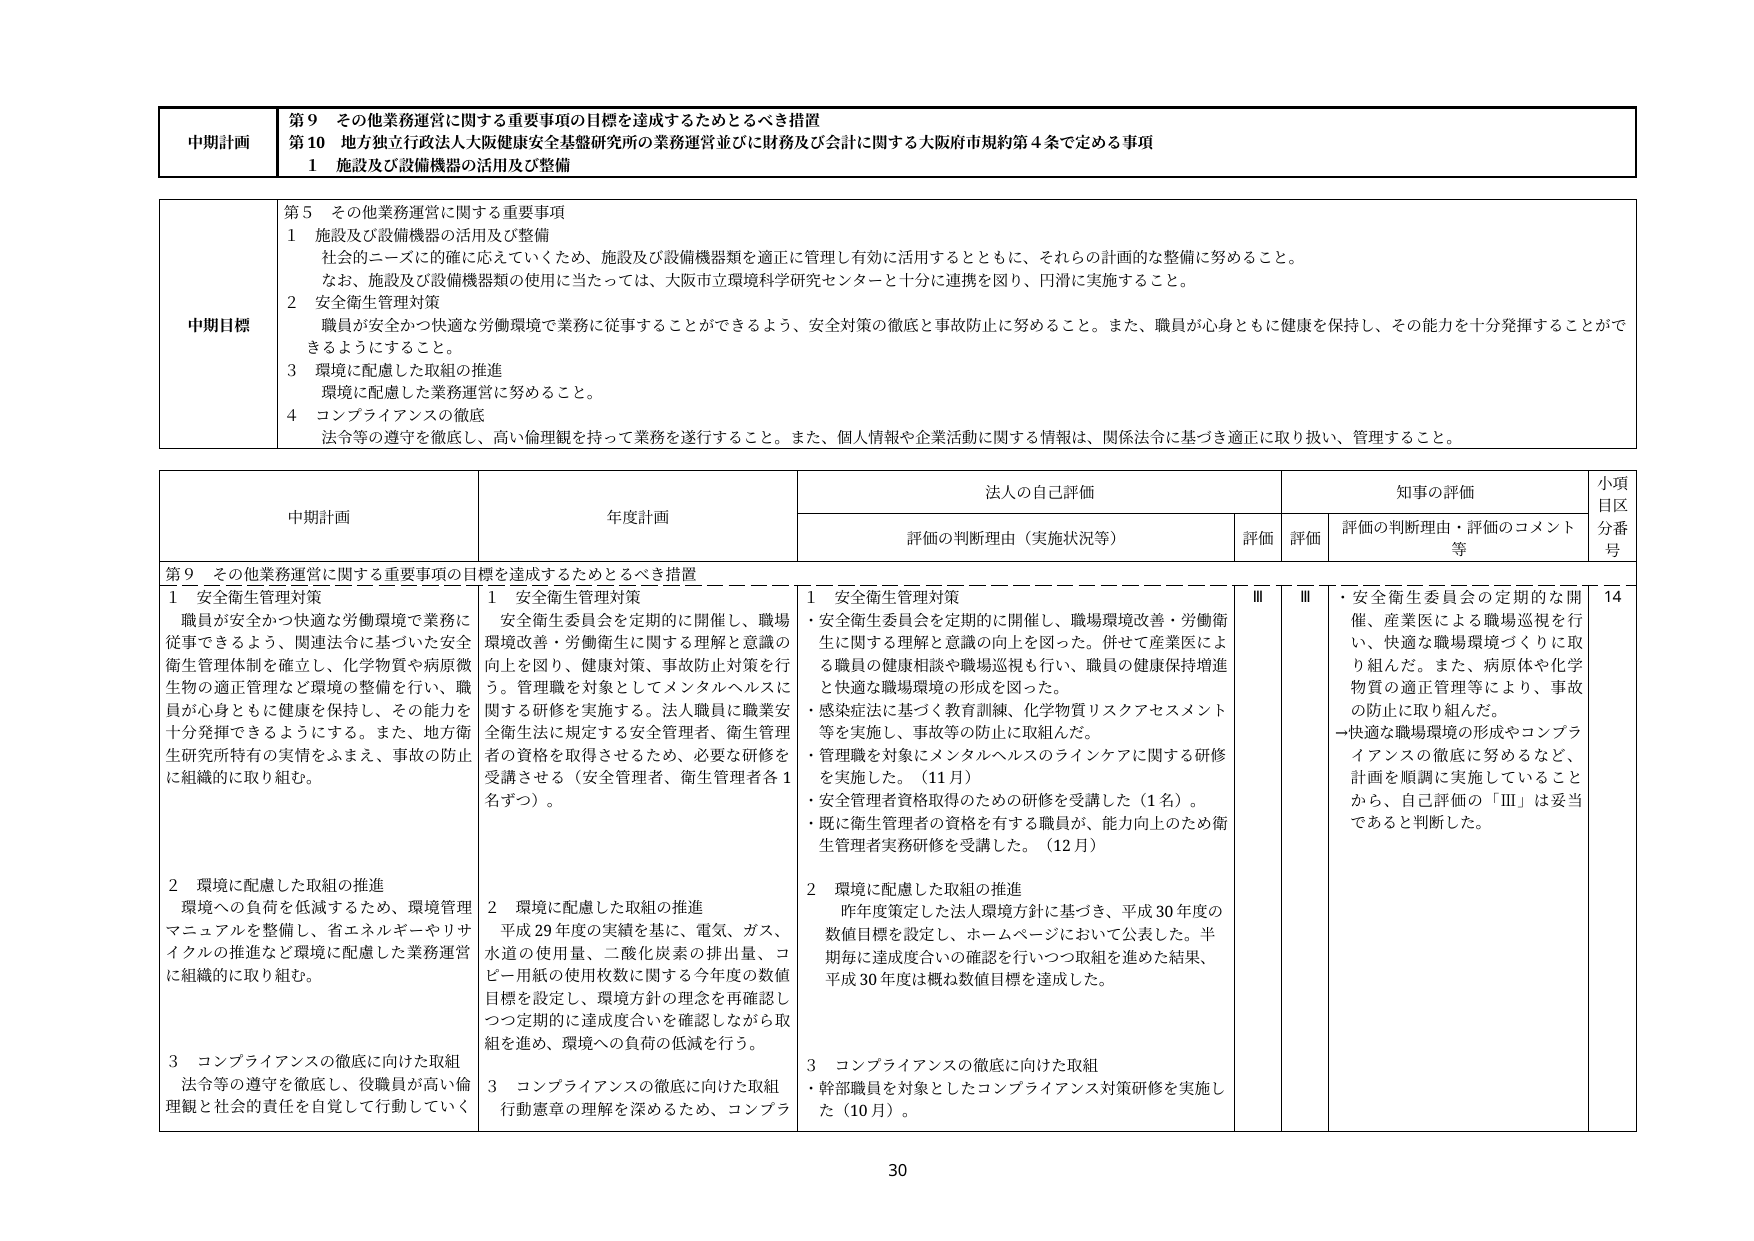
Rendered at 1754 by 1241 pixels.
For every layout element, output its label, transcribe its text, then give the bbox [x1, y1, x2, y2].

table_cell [798, 585, 1234, 1131]
table_header 第９ その他業務運営に関する重要事項の目標を達成するためとるべき措置 第10 地方独立行政法人大阪健康安全基盤研究所の業務運営並びに財務及び会計に関する大阪府市規約第４条で定める事項 １ 施設及び設備機器の活用及び整備 [279, 109, 1635, 176]
table_header 年度計画 [479, 471, 797, 561]
table_header 中期計画 [160, 109, 276, 176]
table_header 小項目区分番号 [1589, 471, 1636, 561]
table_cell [160, 585, 478, 1131]
table_cell Ⅲ [1235, 585, 1281, 1131]
table_cell 第９ その他業務運営に関する重要事項の目標を達成するためとるべき措置 [160, 562, 1636, 585]
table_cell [1329, 585, 1588, 1131]
table_cell 評価の判断理由（実施状況等） [798, 514, 1234, 561]
table_cell 評価 [1282, 514, 1328, 561]
table_header 法人の自己評価 [798, 471, 1281, 513]
table_header 第５ その他業務運営に関する重要事項 １ 施設及び設備機器の活用及び整備 社会的ニーズに的確に応えていくため、施設及び設備機器類を適正に管理し有効に活用するとともに、それらの計画的な整備に努めること。 なお、施設及び設備機器類の使用に当たっては、大阪市立環境科学研究センターと十分に連携を図り、円滑に実施すること。 ２ 安全衛生管理対策 職員が安全かつ快適な労働環境で業務に従事することができるよう、安全対策の徹底と事故防止に努めること。また、職員が心身ともに健康を保持し、その能力を十分発揮することができるようにすること。 ３ 環境に配慮した取組の推進 環境に配慮した業務運営に努めること。 ４ コンプライアンスの徹底 法令等の遵守を徹底し、高い倫理観を持って業務を遂行すること。また、個人情報や企業活動に関する情報は、関係法令に基づき適正に取り扱い、管理すること。 [278, 200, 1636, 448]
table_header 中期目標 [160, 200, 277, 448]
table_cell 14 [1589, 585, 1636, 1131]
table_cell 評価の判断理由・評価のコメント等 [1329, 514, 1588, 561]
table_cell Ⅲ [1282, 585, 1328, 1131]
table_header 知事の評価 [1282, 471, 1588, 513]
table_header 中期計画 [160, 471, 478, 561]
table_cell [479, 585, 797, 1131]
table_cell 評価 [1235, 514, 1281, 561]
